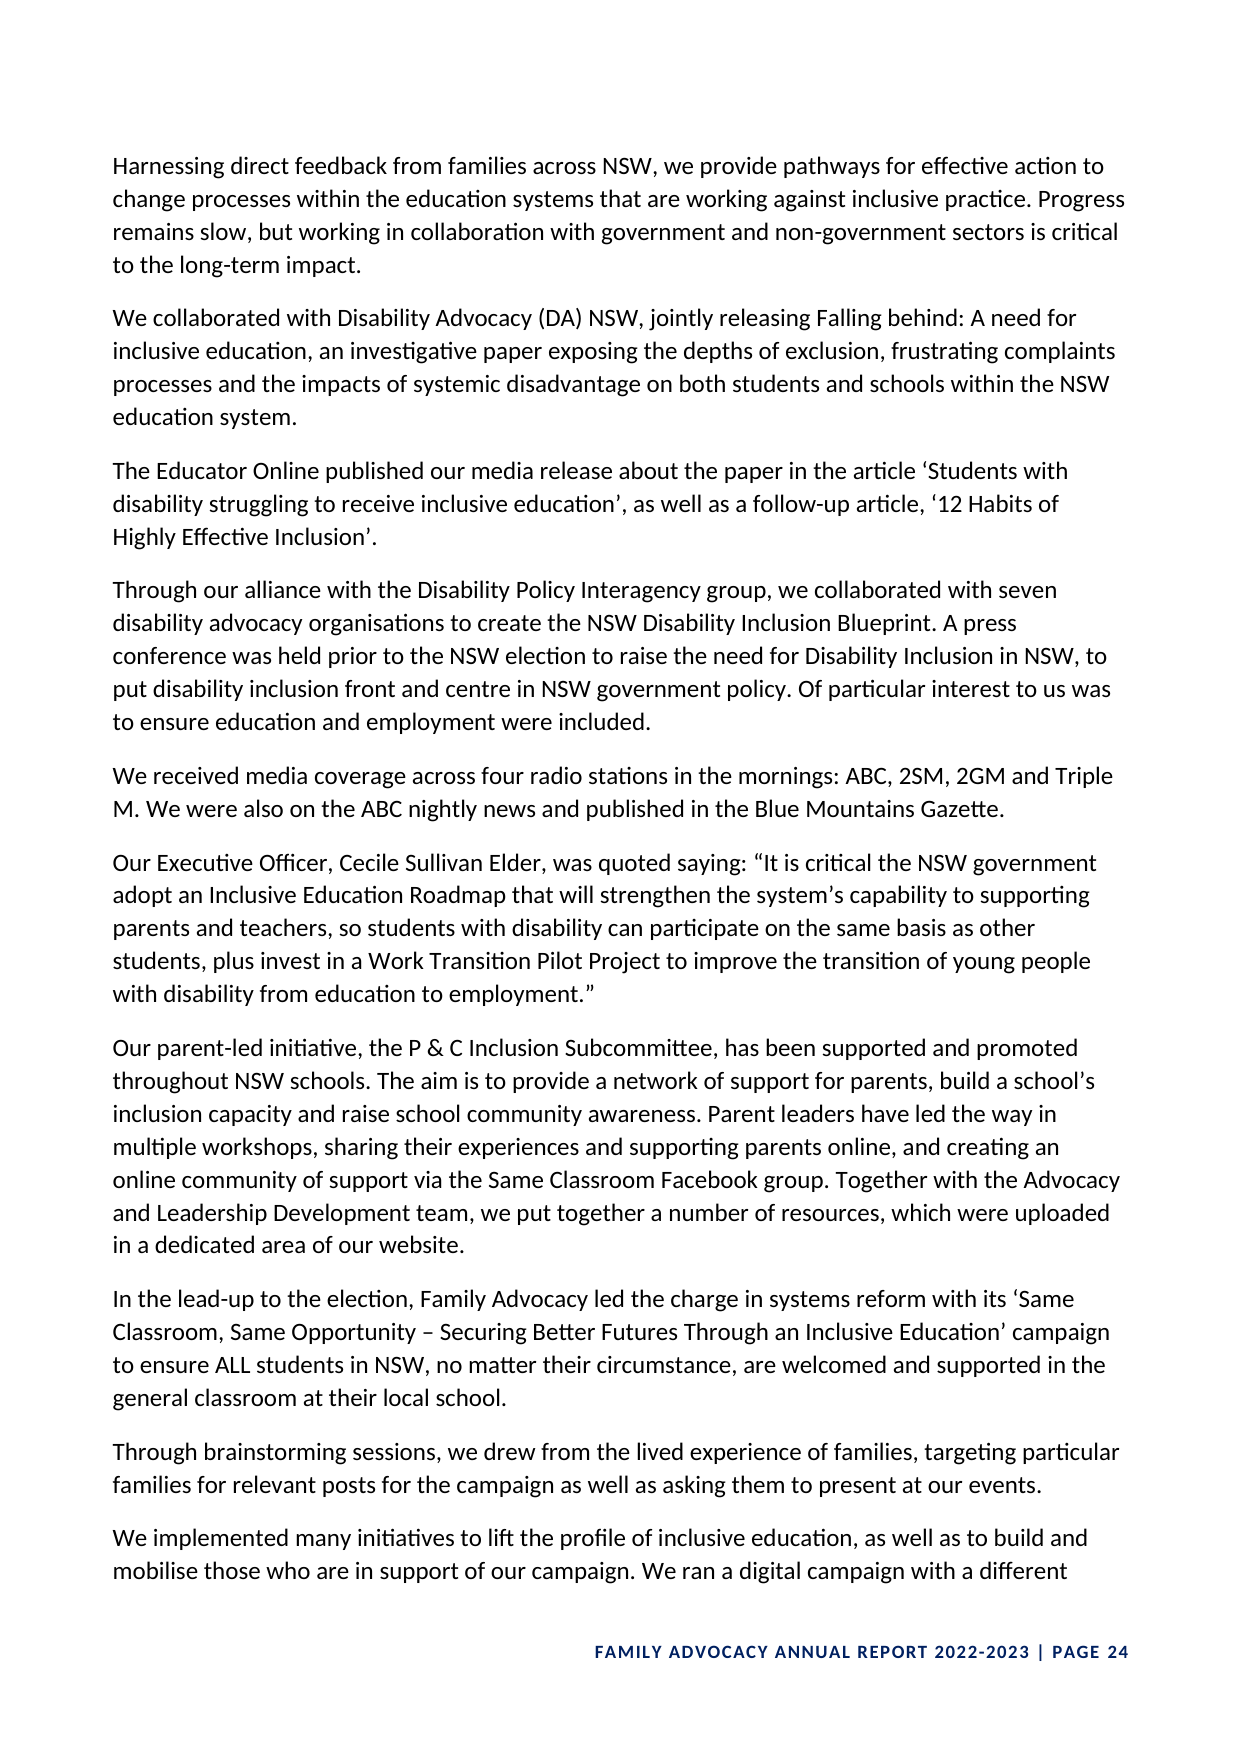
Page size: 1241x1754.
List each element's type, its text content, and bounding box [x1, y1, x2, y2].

text We received media coverage across four radio stations in the mornings: ABC, 2SM, 2GM and Triple M. We were also on the ABC nightly news and published in the Blue Mountains Gazette. [112, 760, 1128, 823]
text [112, 1522, 1128, 1586]
text Through brainstorming sessions, we drew from the lived experience of families, targeting particular families for relevant posts for the campaign as well as asking them to present at our events. [112, 1436, 1128, 1499]
text Harnessing direct feedback from families across NSW, we provide pathways for effective action to change processes within the education systems that are working against inclusive practice. Progress remains slow, but working in collaboration with government and non-government sectors is critical to the long-term impact. [112, 150, 1128, 279]
text Through our alliance with the Disability Policy Interagency group, we collaborated with seven disability advocacy organisations to create the NSW Disability Inclusion Blueprint. A press conference was held prior to the NSW election to raise the need for Disability Inclusion in NSW, to put disability inclusion front and centre in NSW government policy. Of particular interest to us was to ensure education and employment were included. [112, 574, 1128, 737]
text In the lead-up to the election, Family Advocacy led the charge in systems reform with its ‘Same Classroom, Same Opportunity – Securing Better Futures Through an Inclusive Education’ campaign to ensure ALL students in NSW, no matter their circumstance, are welcomed and supported in the general classroom at their local school. [112, 1283, 1128, 1413]
text Our parent-led initiative, the P & C Inclusion Subcommittee, has been supported and promoted throughout NSW schools. The aim is to provide a network of support for parents, build a school’s inclusion capacity and raise school community awareness. Parent leaders have led the way in multiple workshops, sharing their experiences and supporting parents online, and creating an online community of support via the Same Classroom Facebook group. Together with the Advocacy and Leadership Development team, we put together a number of resources, which were uploaded in a dedicated area of our website. [112, 1032, 1128, 1260]
text Our Executive Officer, Cecile Sullivan Elder, was quoted saying: “It is critical the NSW government adopt an Inclusive Education Roadmap that will strengthen the system’s capability to supporting parents and teachers, so students with disability can participate on the same basis as other students, plus invest in a Work Transition Pilot Project to improve the transition of young people with disability from education to employment.” [112, 847, 1128, 1009]
text The Educator Online published our media release about the paper in the article ‘Students with disability struggling to receive inclusive education’, as well as a follow-up article, ‘12 Habits of Highly Effective Inclusion’. [112, 455, 1128, 551]
text We collaborated with Disability Advocacy (DA) NSW, jointly releasing Falling behind: A need for inclusive education, an investigative paper exposing the depths of exclusion, frustrating complaints processes and the impacts of systemic disadvantage on both students and schools within the NSW education system. [112, 302, 1128, 432]
